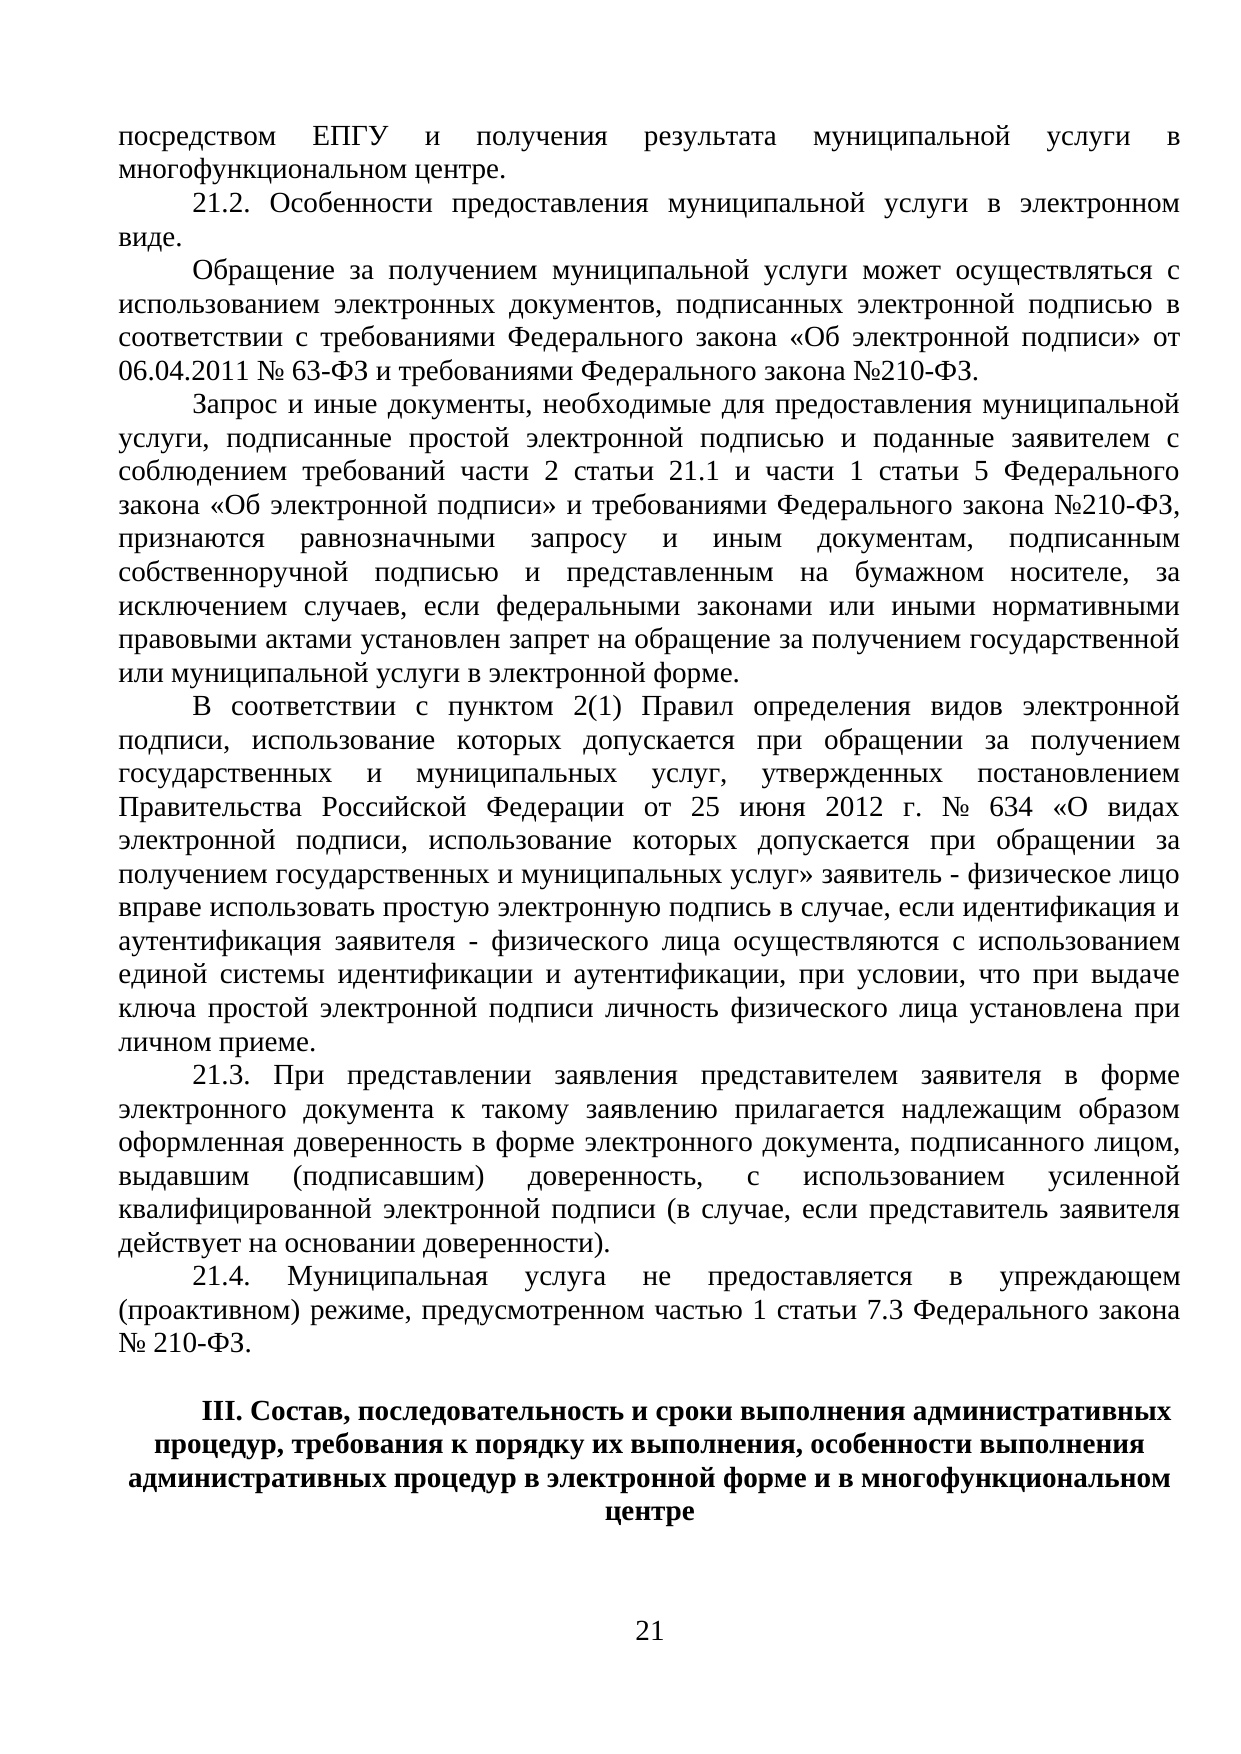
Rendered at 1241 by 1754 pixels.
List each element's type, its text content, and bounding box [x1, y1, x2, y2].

text 21.4. Муниципальная услуга не предоставляется в упреждающем (проактивном) режиме, предусмотренном частью 1 статьи 7.3 Федерального закона № 210-ФЗ. [118, 1258, 1181, 1359]
text 21.2. Особенности предоставления муниципальной услуги в электронном виде. [118, 185, 1181, 252]
text III. Состав, последовательность и сроки выполнения административных процедур, требования к порядку их выполнения, особенности выполнения административных процедур в электронной форме и в многофункциональном центре [118, 1393, 1181, 1527]
text Запрос и иные документы, необходимые для предоставления муниципальной услуги, подписанные простой электронной подписью и поданные заявителем с соблюдением требований части 2 статьи 21.1 и части 1 статьи 5 Федерального закона «Об электронной подписи» и требованиями Федерального закона №210-ФЗ, признаются равнозначными запросу и иным документам, подписанным собственноручной подписью и представленным на бумажном носителе, за исключением случаев, если федеральными законами или иными нормативными правовыми актами установлен запрет на обращение за получением государственной или муниципальной услуги в электронной форме. [118, 386, 1181, 688]
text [118, 118, 1181, 185]
text Обращение за получением муниципальной услуги может осуществляться с использованием электронных документов, подписанных электронной подписью в соответствии с требованиями Федерального закона «Об электронной подписи» от 06.04.2011 № 63-ФЗ и требованиями Федерального закона №210-ФЗ. [118, 252, 1181, 386]
text 21.3. При представлении заявления представителем заявителя в форме электронного документа к такому заявлению прилагается надлежащим образом оформленная доверенность в форме электронного документа, подписанного лицом, выдавшим (подписавшим) доверенность, с использованием усиленной квалифицированной электронной подписи (в случае, если представитель заявителя действует на основании доверенности). [118, 1057, 1181, 1258]
text В соответствии с пунктом 2(1) Правил определения видов электронной подписи, использование которых допускается при обращении за получением государственных и муниципальных услуг, утвержденных постановлением Правительства Российской Федерации от 25 июня 2012 г. № 634 «О видах электронной подписи, использование которых допускается при обращении за получением государственных и муниципальных услуг» заявитель - физическое лицо вправе использовать простую электронную подпись в случае, если идентификация и аутентификация заявителя - физического лица осуществляются с использованием единой системы идентификации и аутентификации, при условии, что при выдаче ключа простой электронной подписи личность физического лица установлена при личном приеме. [118, 688, 1181, 1057]
